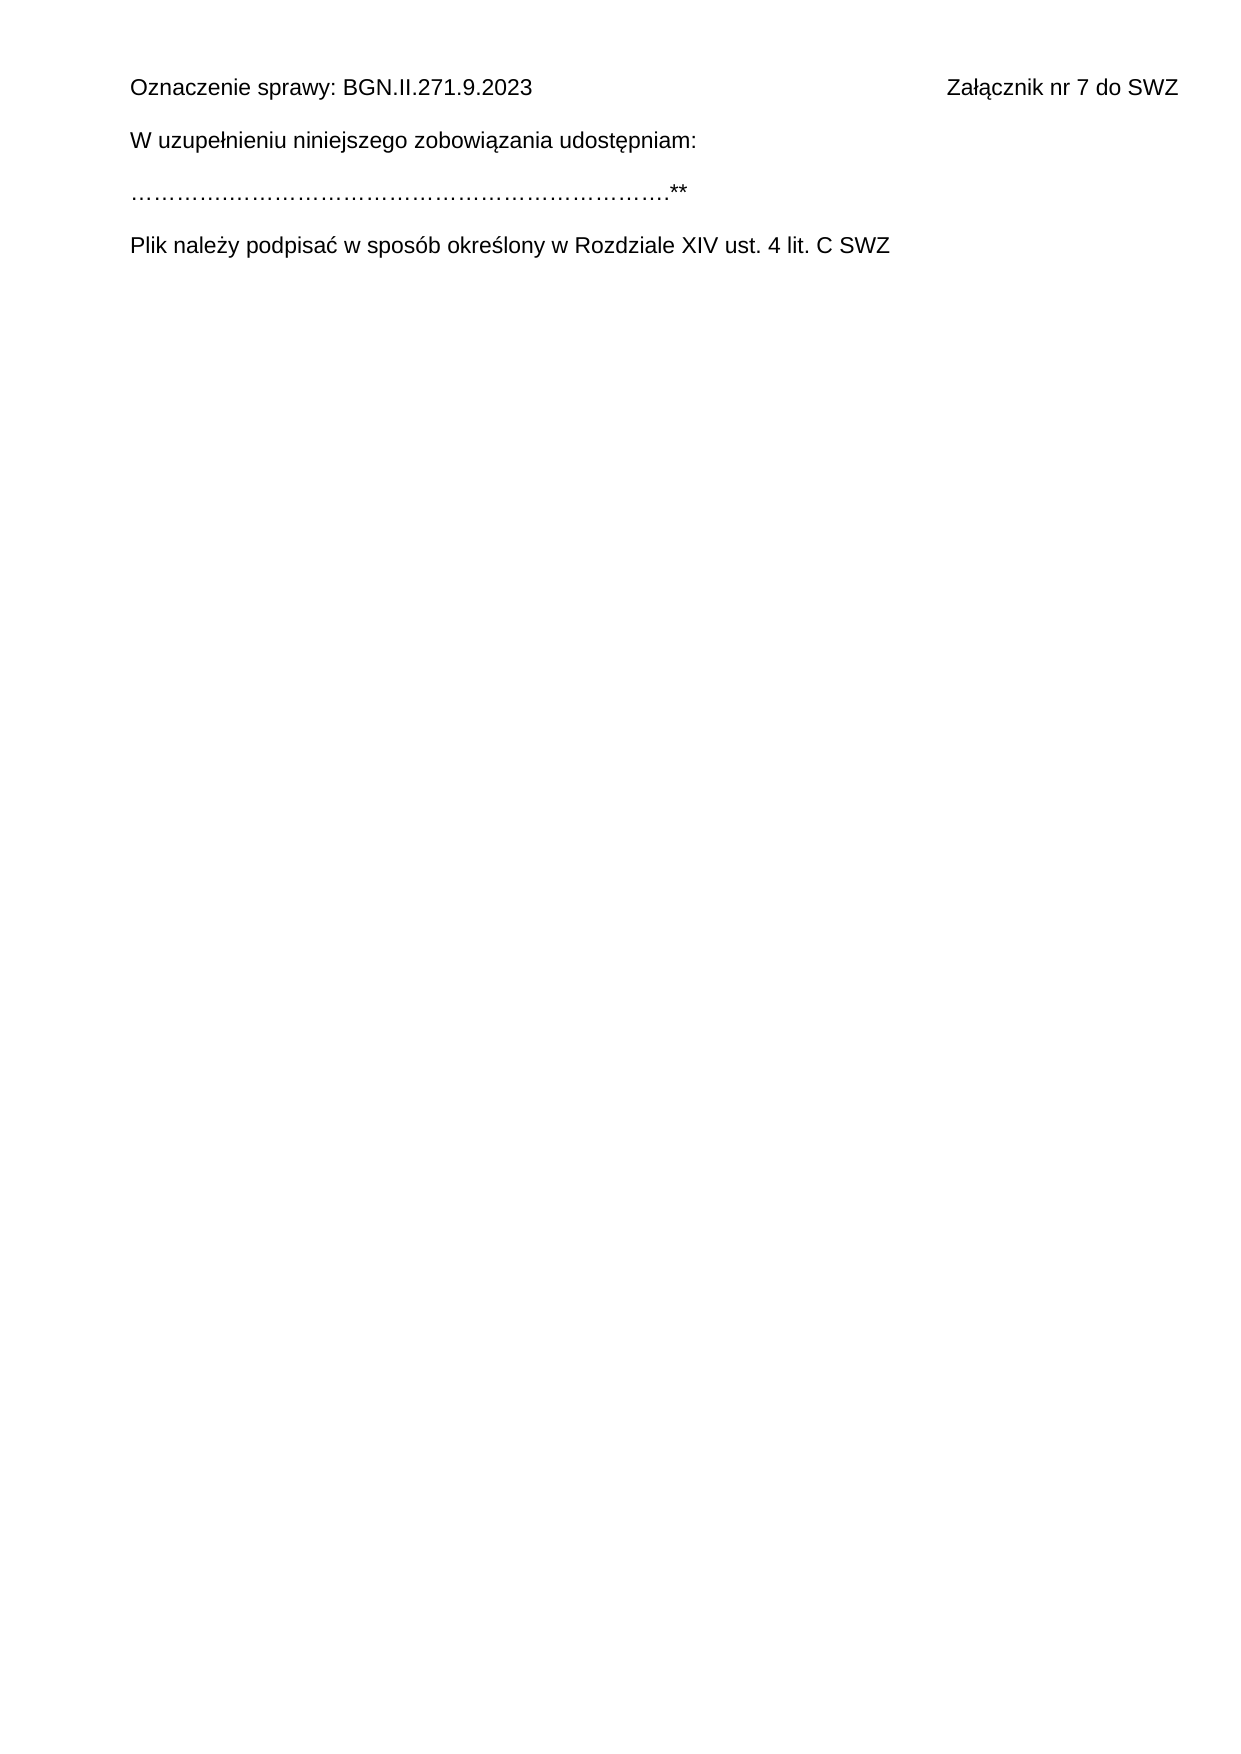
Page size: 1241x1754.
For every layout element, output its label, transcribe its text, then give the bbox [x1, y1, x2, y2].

text ………….………………………………………………….** [130, 179, 1137, 206]
text Plik należy podpisać w sposób określony w Rozdziale XIV ust. 4 lit. C SWZ [130, 232, 1137, 258]
text W uzupełnieniu niniejszego zobowiązania udostępniam: [130, 127, 1137, 153]
